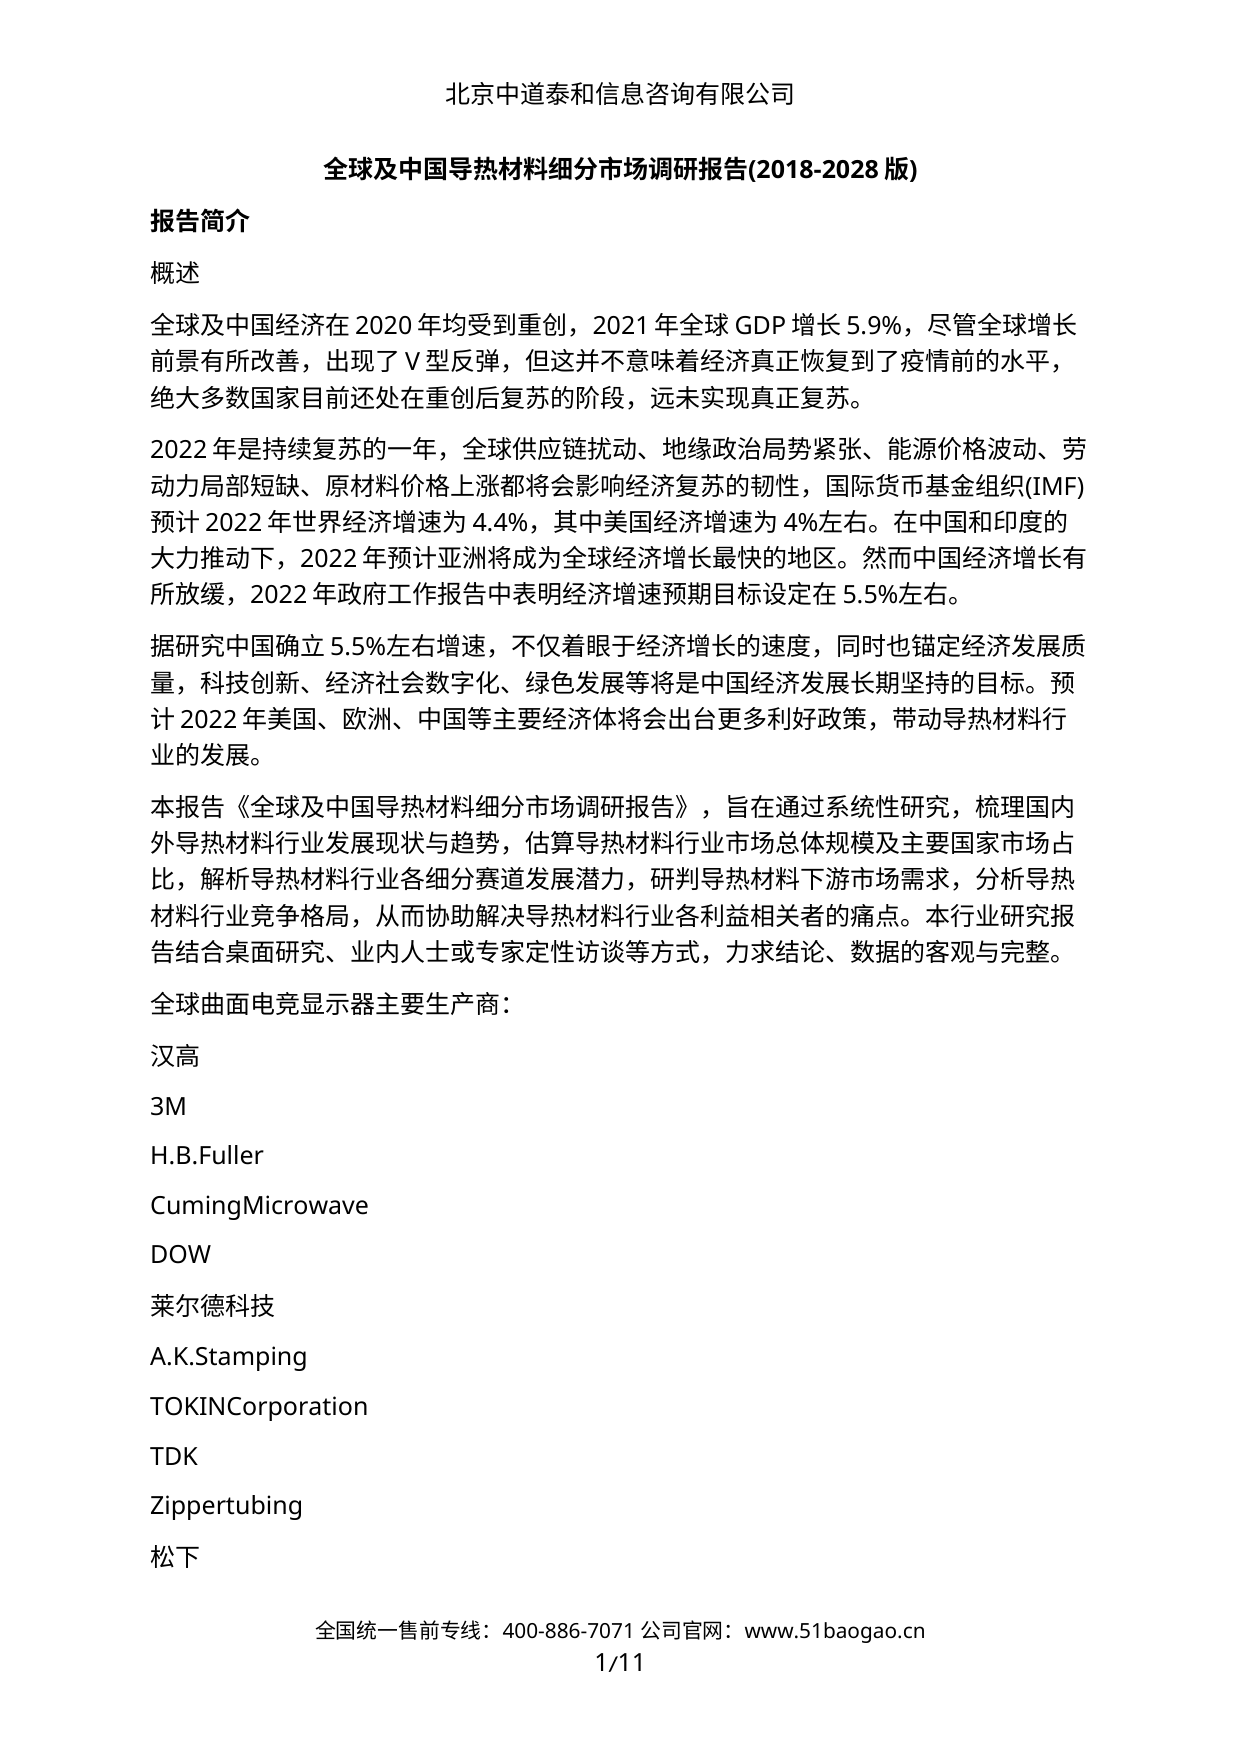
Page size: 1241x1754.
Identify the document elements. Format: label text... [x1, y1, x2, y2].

text CumingMicrowave [150, 1187, 1090, 1222]
text 据研究中国确立5.5%左右增速，不仅着眼于经济增长的速度，同时也锚定经济发展质量，科技创新、经济社会数字化、绿色发展等将是中国经济发展长期坚持的目标。预计2022年美国、欧洲、中国等主要经济体将会出台更多利好政策，带动导热材料行业的发展。 [150, 627, 1090, 772]
text A.K.Stamping [150, 1339, 1090, 1373]
text H.B.Fuller [150, 1138, 1090, 1172]
text DOW [150, 1237, 1090, 1271]
text 莱尔德科技 [150, 1287, 1090, 1323]
text TOKINCorporation [150, 1388, 1090, 1422]
text TDK [150, 1438, 1090, 1472]
text 松下 [150, 1537, 1090, 1574]
text 全球及中国经济在2020年均受到重创，2021年全球GDP增长5.9%，尽管全球增长前景有所改善，出现了V型反弹，但这并不意味着经济真正恢复到了疫情前的水平，绝大多数国家目前还处在重创后复苏的阶段，远未实现真正复苏。 [150, 306, 1090, 414]
text 全球曲面电竞显示器主要生产商： [150, 984, 1090, 1021]
text 报告简介 [150, 202, 1090, 238]
text 全球及中国导热材料细分市场调研报告(2018-2028版) [150, 150, 1090, 186]
text Zippertubing [150, 1488, 1090, 1522]
text 3M [150, 1088, 1090, 1122]
text 汉高 [150, 1036, 1090, 1072]
text 本报告《全球及中国导热材料细分市场调研报告》，旨在通过系统性研究，梳理国内外导热材料行业发展现状与趋势，估算导热材料行业市场总体规模及主要国家市场占比，解析导热材料行业各细分赛道发展潜力，研判导热材料下游市场需求，分析导热材料行业竞争格局，从而协助解决导热材料行业各利益相关者的痛点。本行业研究报告结合桌面研究、业内人士或专家定性访谈等方式，力求结论、数据的客观与完整。 [150, 787, 1090, 969]
text 概述 [150, 254, 1090, 290]
text 2022年是持续复苏的一年，全球供应链扰动、地缘政治局势紧张、能源价格波动、劳动力局部短缺、原材料价格上涨都将会影响经济复苏的韧性，国际货币基金组织(IMF)预计2022年世界经济增速为4.4%，其中美国经济增速为4%左右。在中国和印度的大力推动下，2022年预计亚洲将成为全球经济增长最快的地区。然而中国经济增长有所放缓，2022年政府工作报告中表明经济增速预期目标设定在5.5%左右。 [150, 430, 1090, 611]
